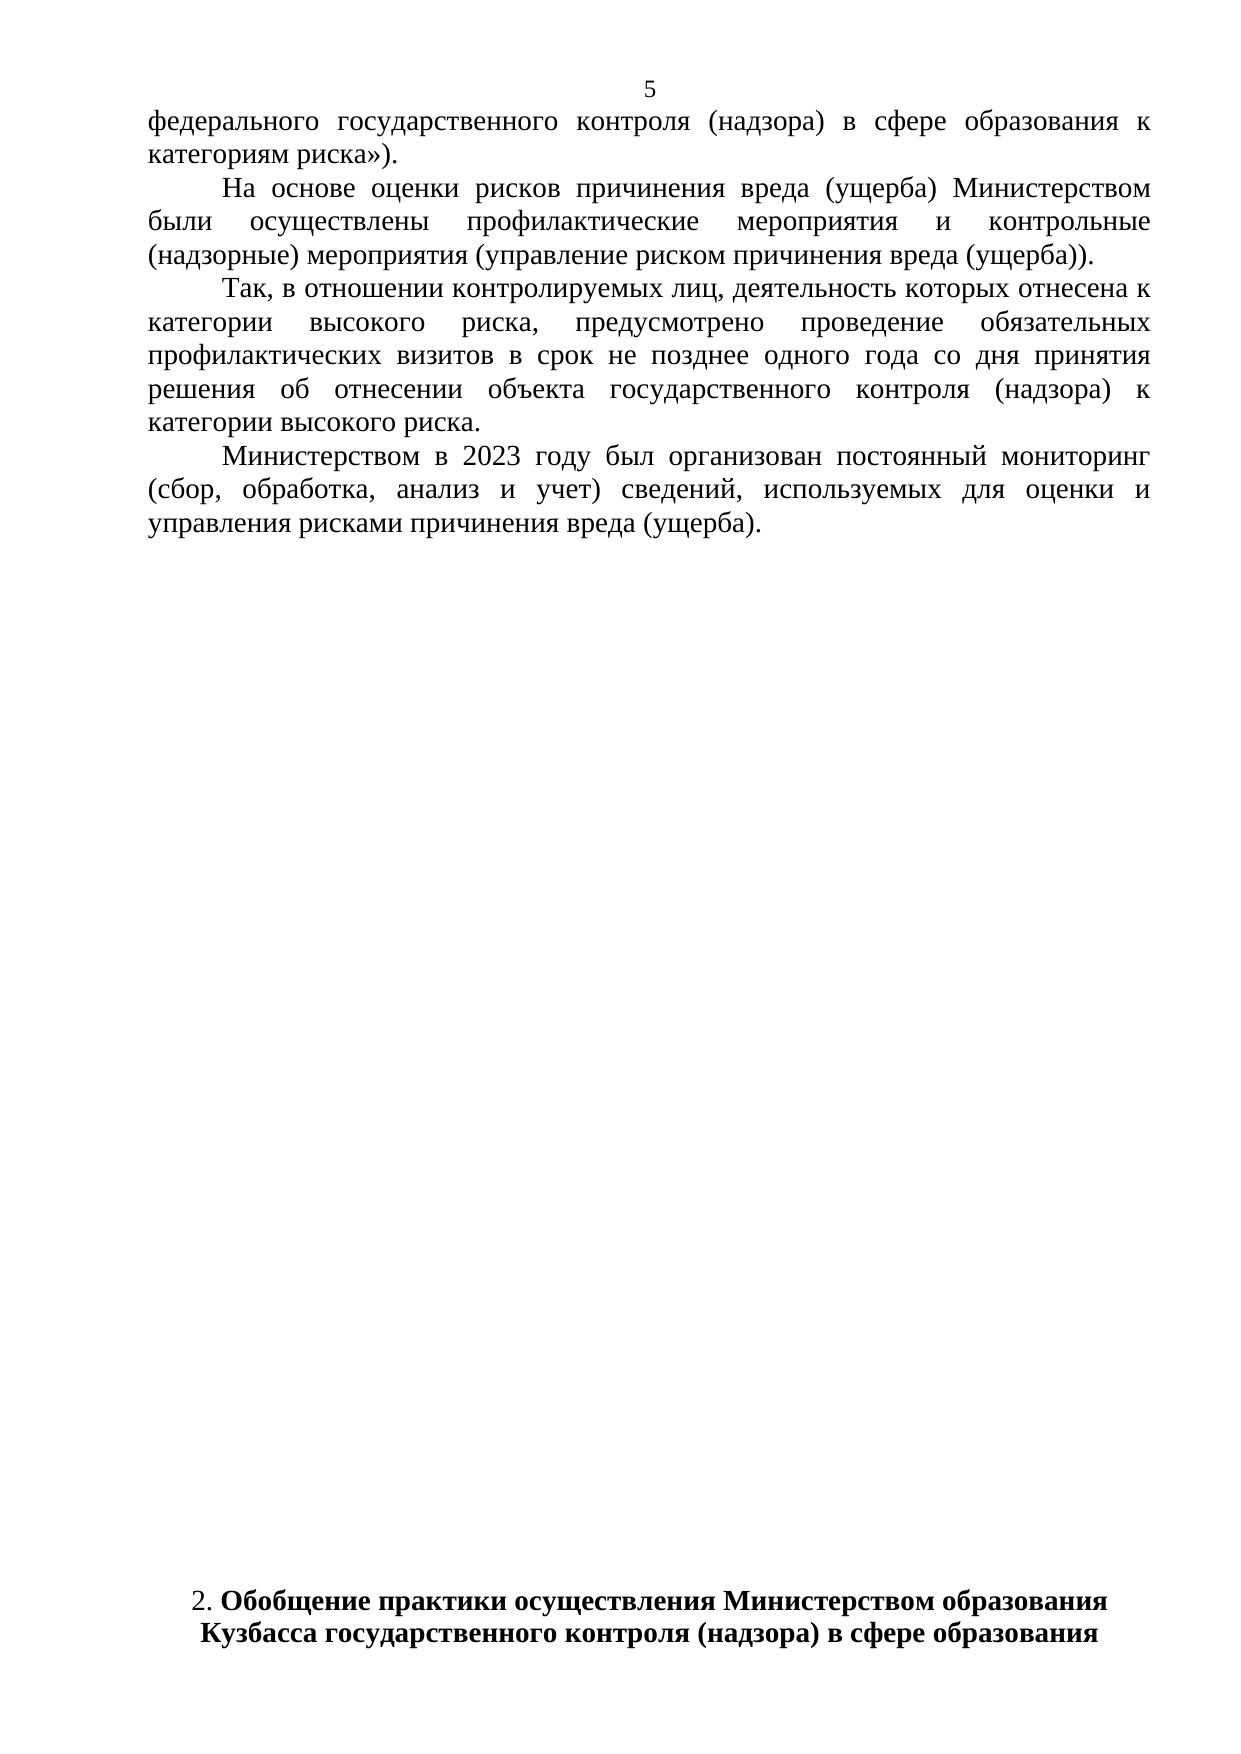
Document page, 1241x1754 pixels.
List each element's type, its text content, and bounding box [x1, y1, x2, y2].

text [148, 103, 1152, 170]
text Министерством в 2023 году был организован постоянный мониторинг (сбор, обработка, анализ и учет) сведений, используемых для оценки и управления рисками причинения вреда (ущерба). [148, 438, 1152, 539]
list 2. Обобщение практики осуществления Министерством образования Кузбасса государственного контроля (надзора) в сфере образования [148, 1585, 1152, 1649]
text Так, в отношении контролируемых лиц, деятельность которых отнесена к категории высокого риска, предусмотрено проведение обязательных профилактических визитов в срок не позднее одного года со дня принятия решения об отнесении объекта государственного контроля (надзора) к категории высокого риска. [148, 270, 1152, 438]
text На основе оценки рисков причинения вреда (ущерба) Министерством были осуществлены профилактические мероприятия и контрольные (надзорные) мероприятия (управление риском причинения вреда (ущерба)). [148, 170, 1152, 270]
